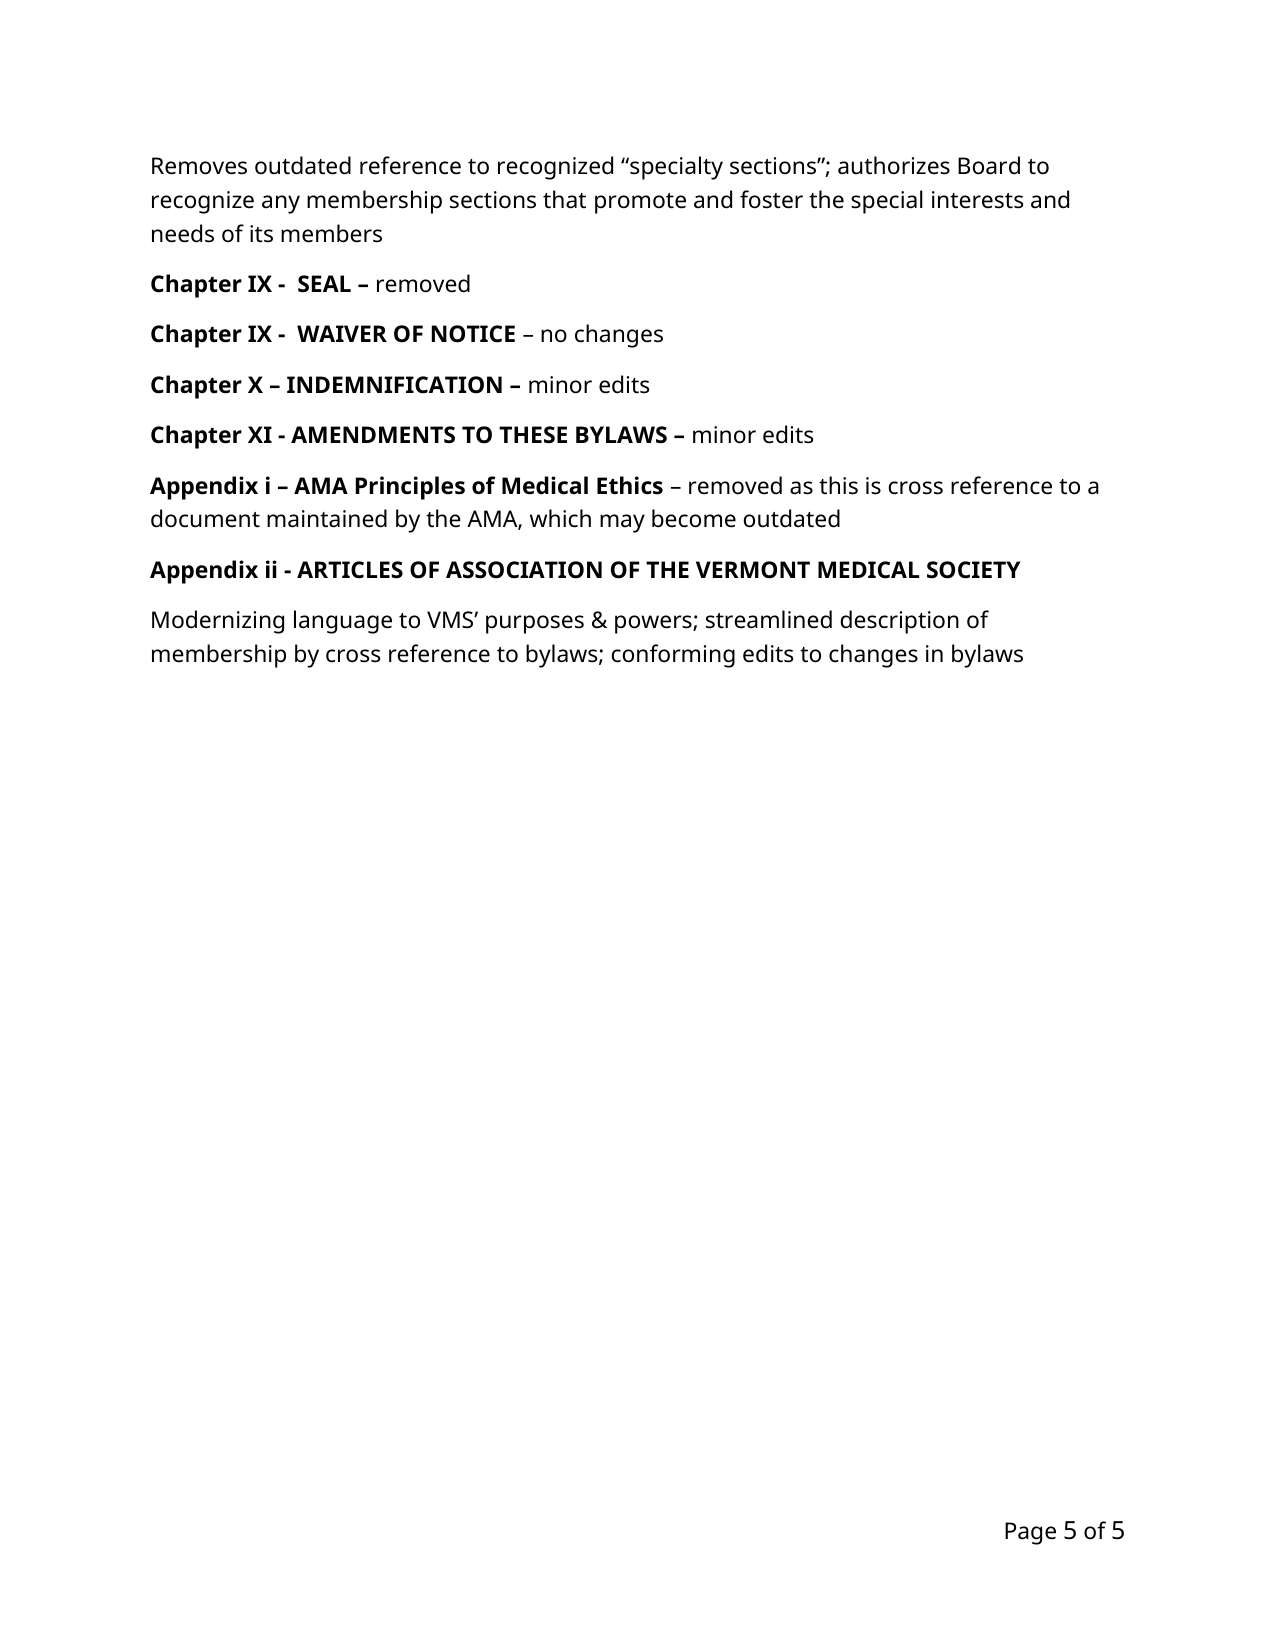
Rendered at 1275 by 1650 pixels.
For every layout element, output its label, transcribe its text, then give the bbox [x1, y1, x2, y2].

text Removes outdated reference to recognized “specialty sections”; authorizes Board to recognize any membership sections that promote and foster the special interests and needs of its members [150, 150, 1125, 249]
text Modernizing language to VMS’ purposes & powers; streamlined description of membership by cross reference to bylaws; conforming edits to changes in bylaws [150, 604, 1125, 669]
text Chapter IX - WAIVER OF NOTICE – no changes [150, 318, 1125, 349]
text Chapter IX - SEAL – removed [150, 268, 1125, 299]
text Appendix i – AMA Principles of Medical Ethics – removed as this is cross reference to a document maintained by the AMA, which may become outdated [150, 469, 1125, 534]
text Chapter XI - AMENDMENTS TO THESE BYLAWS – minor edits [150, 419, 1125, 450]
text Chapter X – INDEMNIFICATION – minor edits [150, 369, 1125, 400]
text Appendix ii - ARTICLES OF ASSOCIATION OF THE VERMONT MEDICAL SOCIETY [150, 554, 1125, 585]
